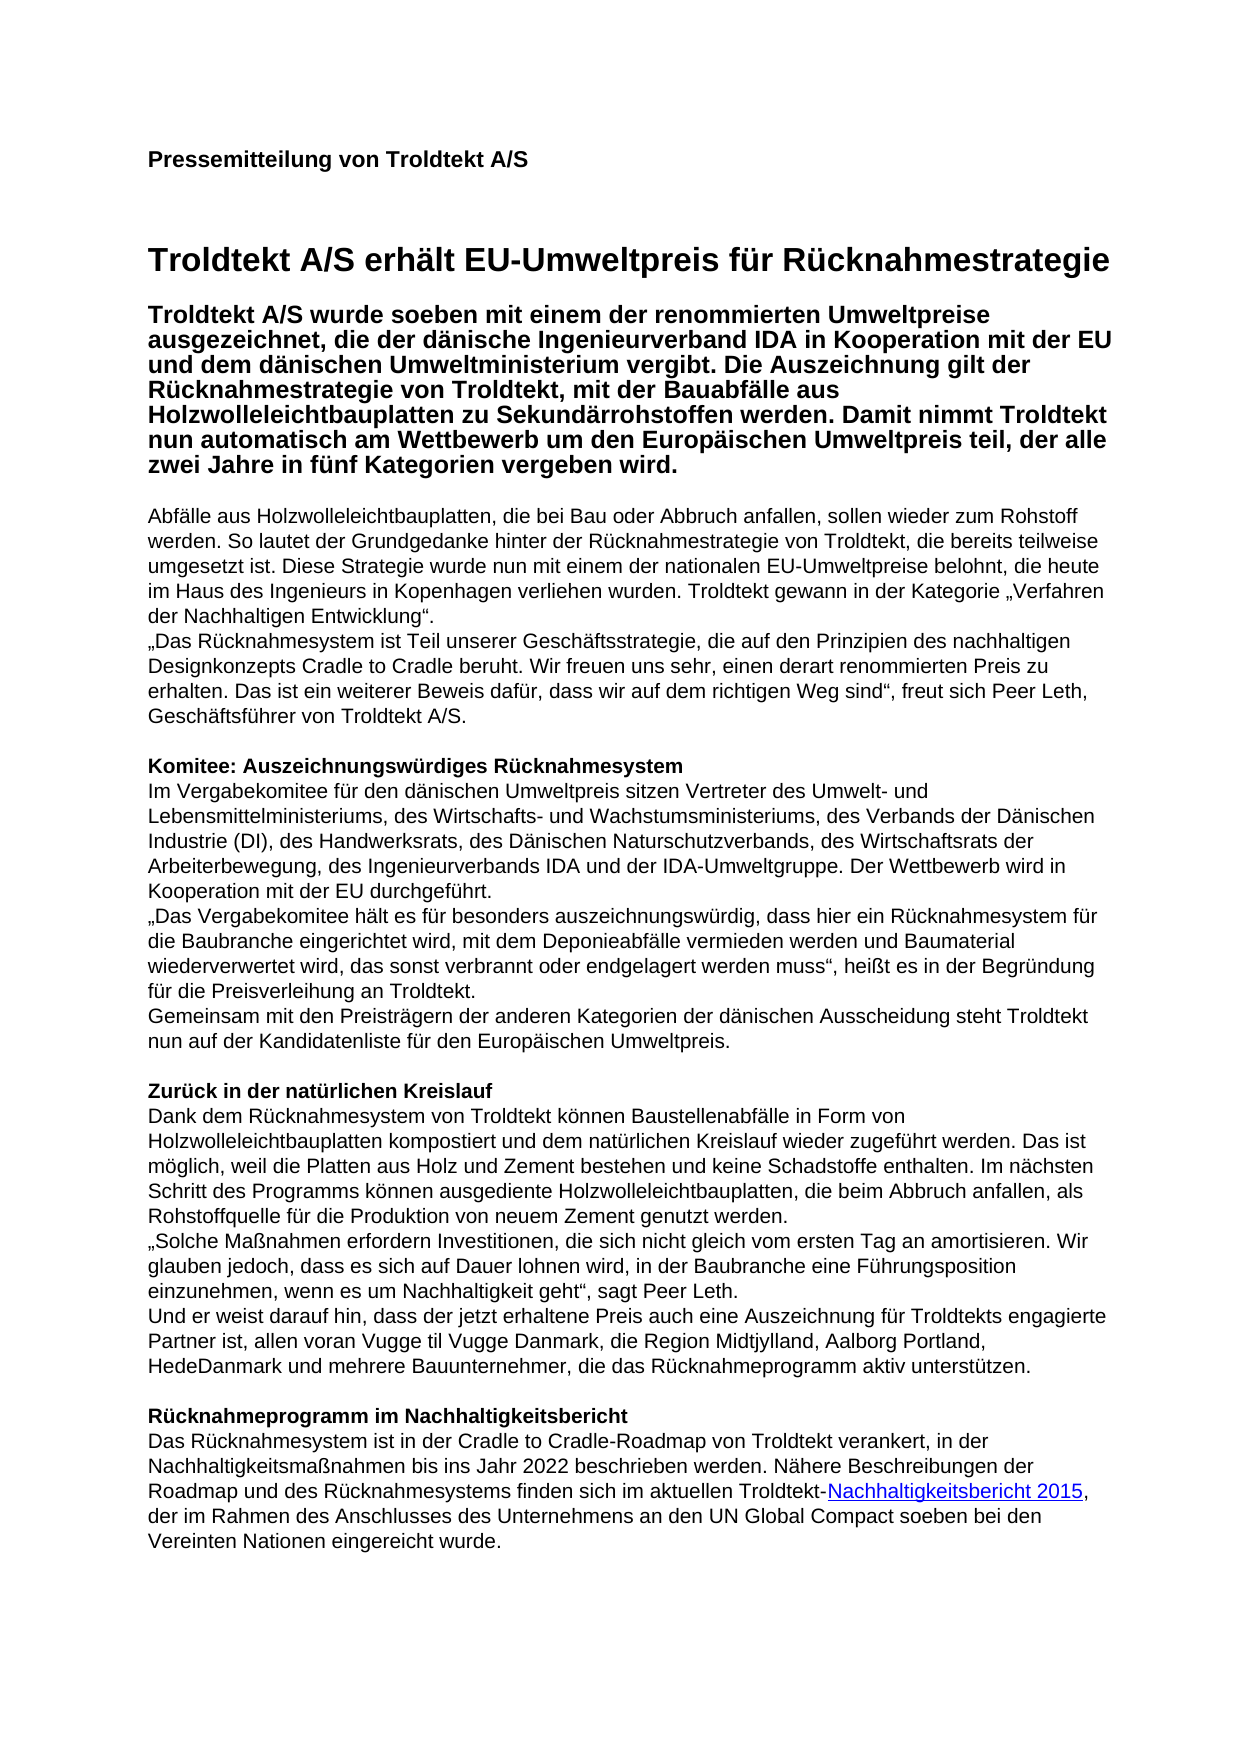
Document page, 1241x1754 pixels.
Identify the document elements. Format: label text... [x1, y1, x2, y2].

text Das Rücknahmesystem ist in der Cradle to Cradle-Roadmap von Troldtekt verankert, in der Nachhaltigkeitsmaßnahmen bis ins Jahr 2022 beschrieben werden. Nähere Beschreibungen der Roadmap und des Rücknahmesystems finden sich im aktuellen Troldtekt-Nachhaltigkeitsbericht 2015, der im Rahmen des Anschlusses des Unternehmens an den UN Global Compact soeben bei den Vereinten Nationen eingereicht wurde. [148, 1429, 1122, 1554]
text „Solche Maßnahmen erfordern Investitionen, die sich nicht gleich vom ersten Tag an amortisieren. Wir glauben jedoch, dass es sich auf Dauer lohnen wird, in der Baubranche eine Führungsposition einzunehmen, wenn es um Nachhaltigkeit geht“, sagt Peer Leth. [148, 1229, 1122, 1304]
text Pressemitteilung von Troldtekt A/S [148, 148, 1122, 173]
text Im Vergabekomitee für den dänischen Umweltpreis sitzen Vertreter des Umwelt- und Lebensmittelministeriums, des Wirtschafts- und Wachstumsministeriums, des Verbands der Dänischen Industrie (DI), des Handwerksrats, des Dänischen Naturschutzverbands, des Wirtschaftsrats der Arbeiterbewegung, des Ingenieurverbands IDA und der IDA-Umweltgruppe. Der Wettbewerb wird in Kooperation mit der EU durchgeführt. [148, 779, 1122, 904]
text „Das Vergabekomitee hält es für besonders auszeichnungswürdig, dass hier ein Rücknahmesystem für die Baubranche eingerichtet wird, mit dem Deponieabfälle vermieden werden und Baumaterial wiederverwertet wird, das sonst verbrannt oder endgelagert werden muss“, heißt es in der Begründung für die Preisverleihung an Troldtekt. [148, 904, 1122, 1004]
text Und er weist darauf hin, dass der jetzt erhaltene Preis auch eine Auszeichnung für Troldtekts engagierte Partner ist, allen voran Vugge til Vugge Danmark, die Region Midtjylland, Aalborg Portland, HedeDanmark und mehrere Bauunternehmer, die das Rücknahmeprogramm aktiv unterstützen. [148, 1304, 1122, 1379]
text Zurück in der natürlichen Kreislauf [148, 1079, 1122, 1104]
text „Das Rücknahmesystem ist Teil unserer Geschäftsstrategie, die auf den Prinzipien des nachhaltigen Designkonzepts Cradle to Cradle beruht. Wir freuen uns sehr, einen derart renommierten Preis zu erhalten. Das ist ein weiterer Beweis dafür, dass wir auf dem richtigen Weg sind“, freut sich Peer Leth, Geschäftsführer von Troldtekt A/S. [148, 629, 1122, 729]
text Abfälle aus Holzwolleleichtbauplatten, die bei Bau oder Abbruch anfallen, sollen wieder zum Rohstoff werden. So lautet der Grundgedanke hinter der Rücknahmestrategie von Troldtekt, die bereits teilweise umgesetzt ist. Diese Strategie wurde nun mit einem der nationalen EU-Umweltpreise belohnt, die heute im Haus des Ingenieurs in Kopenhagen verliehen wurden. Troldtekt gewann in der Kategorie „Verfahren der Nachhaltigen Entwicklung“. [148, 504, 1122, 629]
text Dank dem Rücknahmesystem von Troldtekt können Baustellenabfälle in Form von Holzwolleleichtbauplatten kompostiert und dem natürlichen Kreislauf wieder zugeführt werden. Das ist möglich, weil die Platten aus Holz und Zement bestehen und keine Schadstoffe enthalten. Im nächsten Schritt des Programms können ausgediente Holzwolleleichtbauplatten, die beim Abbruch anfallen, als Rohstoffquelle für die Produktion von neuem Zement genutzt werden. [148, 1104, 1122, 1229]
text Rücknahmeprogramm im Nachhaltigkeitsbericht [148, 1404, 1122, 1429]
text Gemeinsam mit den Preisträgern der anderen Kategorien der dänischen Ausscheidung steht Troldtekt nun auf der Kandidatenliste für den Europäischen Umweltpreis. [148, 1004, 1122, 1054]
text Komitee: Auszeichnungswürdiges Rücknahmesystem [148, 754, 1122, 779]
text Troldtekt A/S wurde soeben mit einem der renommierten Umweltpreise ausgezeichnet, die der dänische Ingenieurverband IDA in Kooperation mit der EU und dem dänischen Umweltministerium vergibt. Die Auszeichnung gilt der Rücknahmestrategie von Troldtekt, mit der Bauabfälle aus Holzwolleleichtbauplatten zu Sekundärrohstoffen werden. Damit nimmt Troldtekt nun automatisch am Wettbewerb um den Europäischen Umweltpreis teil, der alle zwei Jahre in fünf Kategorien vergeben wird. [148, 304, 1122, 479]
text Troldtekt A/S erhält EU-Umweltpreis für Rücknahmestrategie [148, 243, 1122, 279]
